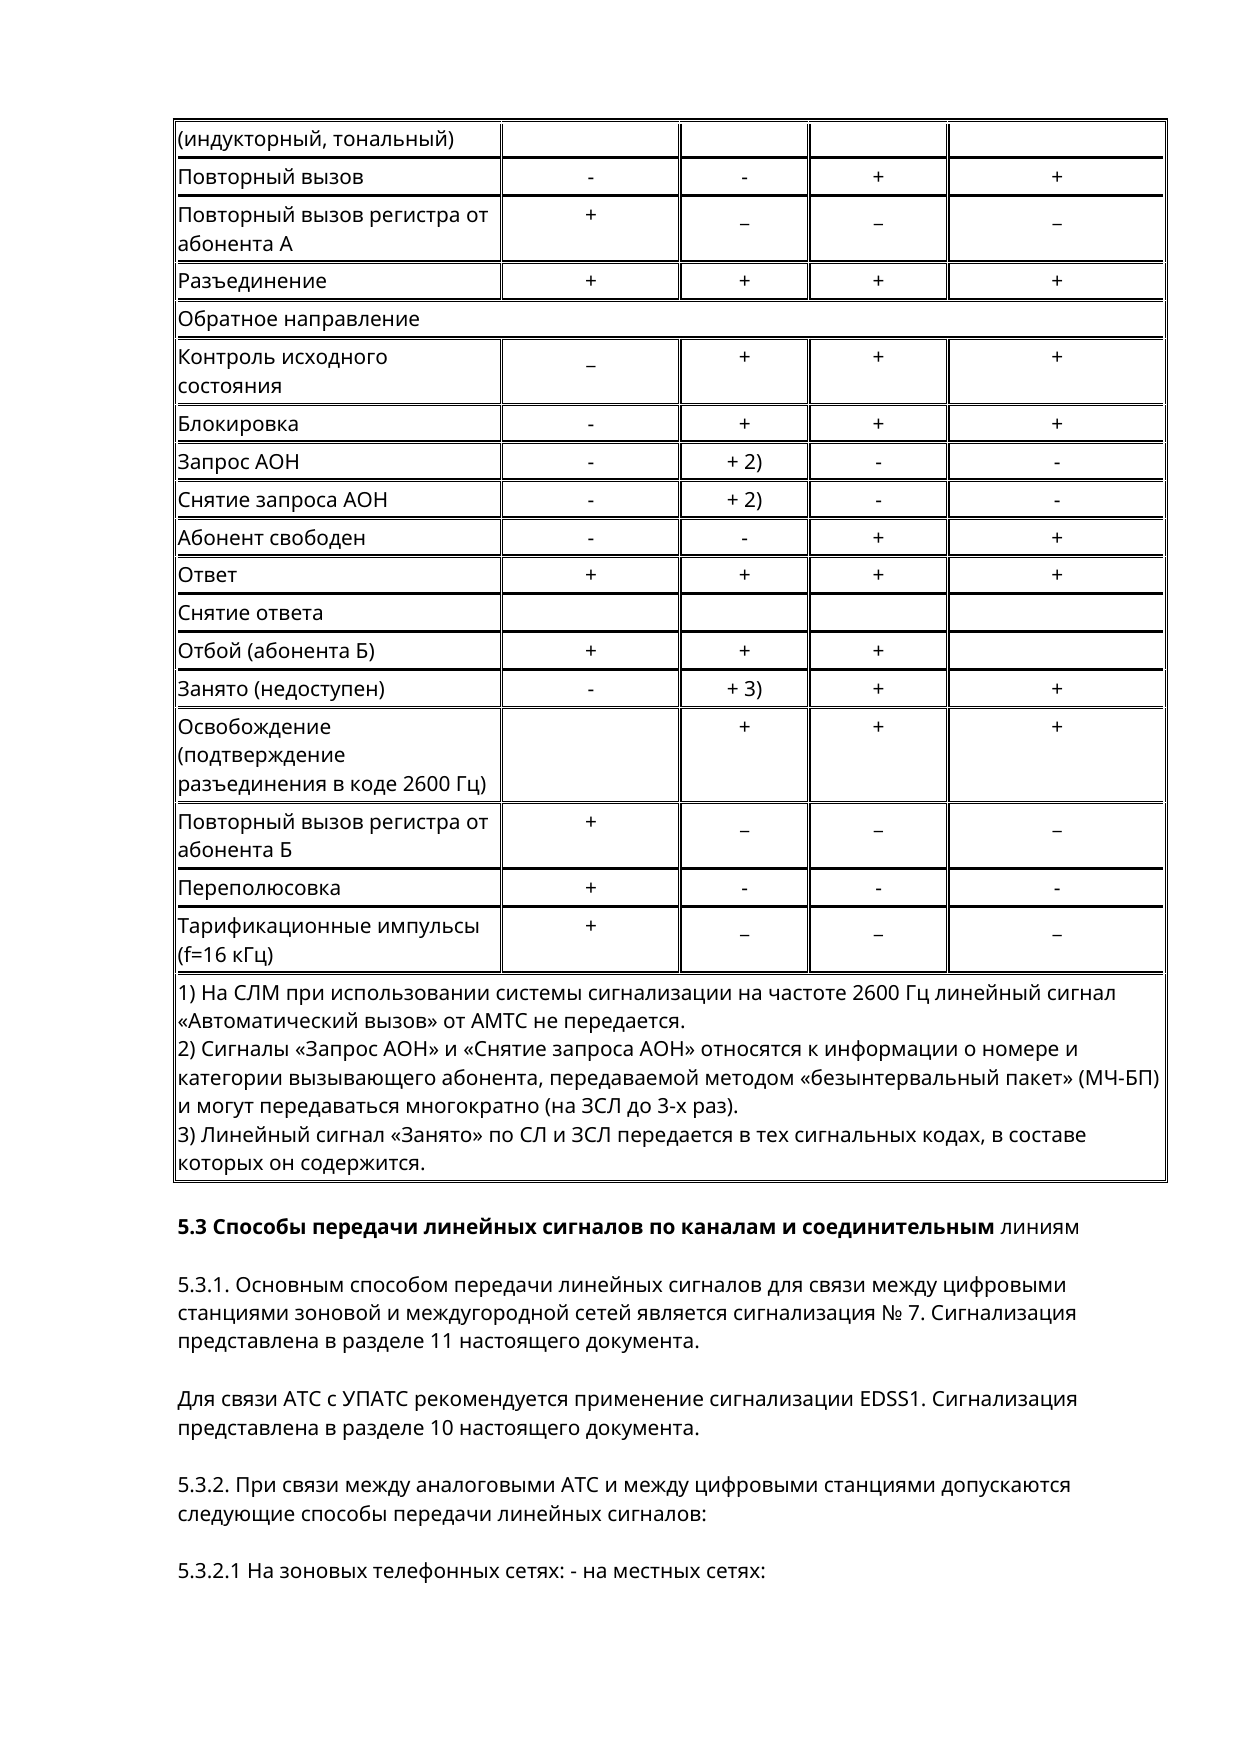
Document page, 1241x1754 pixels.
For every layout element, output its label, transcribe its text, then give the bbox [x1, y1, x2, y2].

table_cell + [950, 516, 1165, 554]
table_cell - [503, 482, 678, 516]
table_cell + [503, 633, 678, 668]
table_cell [682, 595, 807, 630]
table_cell Освобождение (подтверждение разъединения в коде 2600 Гц) [174, 706, 501, 801]
table_cell + [811, 558, 946, 592]
table_cell _ [948, 801, 1166, 867]
table_cell + [503, 558, 678, 592]
table_cell + [811, 264, 946, 298]
table_cell + [950, 156, 1165, 194]
table_cell - [682, 870, 807, 905]
table_cell _ [682, 804, 807, 867]
table_cell + [948, 706, 1166, 801]
table_cell Повторный вызов регистра от абонента Б [174, 801, 501, 867]
table_cell - [503, 671, 678, 706]
table_cell + [950, 260, 1165, 298]
table_cell + [811, 159, 946, 194]
table_cell + 3) [682, 671, 807, 706]
table_cell + [503, 264, 678, 298]
table_cell [811, 595, 946, 630]
table_cell - [503, 159, 678, 194]
table_cell _ [811, 804, 946, 867]
table_cell Повторный вызов [176, 156, 500, 194]
table_cell + 2) [682, 444, 807, 478]
table_cell + [950, 668, 1166, 706]
table_cell - [950, 478, 1165, 516]
table_cell Снятие ответа [176, 592, 500, 630]
table_cell + [950, 554, 1165, 592]
table_cell - [811, 482, 946, 516]
text 5.3 Способы передачи линейных сигналов по каналам и соединительным линиям [177, 1212, 1152, 1241]
table_cell + [503, 908, 678, 971]
table_cell _ [950, 194, 1165, 260]
table_cell Тарификационные импульсы (f=16 кГц) [176, 905, 500, 971]
table_cell - [811, 870, 946, 905]
table_cell + [811, 633, 946, 668]
table_cell + [501, 120, 680, 156]
table_cell Запрос АОН [176, 440, 500, 478]
table_cell Разъединение [176, 260, 500, 298]
table_cell Отбой (абонента Б) [176, 630, 500, 668]
table_cell _ [950, 905, 1165, 971]
text Для связи АТС с УПАТС рекомендуется применение сигнализации EDSS1. Сигнализация представлена в разделе 10 настоящего документа. [177, 1384, 1152, 1441]
table_cell [503, 595, 678, 630]
table_cell + [682, 340, 807, 402]
table_cell + [950, 336, 1165, 402]
table_cell + [811, 406, 946, 440]
table_cell _ [682, 197, 807, 260]
table_cell _ [503, 340, 678, 402]
table_cell + [682, 633, 807, 668]
table_cell - [682, 159, 807, 194]
table_cell - [503, 520, 678, 554]
table_cell _ [811, 197, 946, 260]
table_cell + [682, 558, 807, 592]
table_cell Блокировка [176, 403, 500, 440]
table_cell _ [680, 120, 809, 156]
table_cell Контроль исходного состояния [176, 336, 500, 402]
table_cell - [950, 867, 1165, 905]
text 5.3.2. При связи между аналоговыми АТС и между цифровыми станциями допускаются следующие способы передачи линейных сигналов: [177, 1470, 1152, 1527]
table_cell 1) На СЛМ при использовании системы сигнализации на частоте 2600 Гц линейный сигнал «Автоматический вызов» от АМТС не передается. 2) Сигналы «Запрос АОН» и «Снятие запроса АОН» относятся к информации о номере и категории вызывающего абонента, передаваемой методом «безынтервальный пакет» (МЧ-БП) и могут передаваться многократно (на ЗСЛ до 3-х раз). 3) Линейный сигнал «Занято» по СЛ и ЗСЛ передается в тех сигнальных кодах, в составе которых он содержится. [176, 971, 1165, 1180]
table_cell + [811, 340, 946, 402]
table_cell + [811, 709, 946, 801]
table_cell Обратное направление [176, 298, 1165, 336]
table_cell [176, 122, 501, 156]
table_cell - [503, 406, 678, 440]
table_cell - [811, 444, 946, 478]
table_cell Абонент свободен [176, 516, 500, 554]
table_cell + [811, 671, 946, 706]
table_cell + [503, 804, 678, 867]
table_cell + [682, 709, 807, 801]
table_cell [950, 592, 1165, 630]
table_cell Переполюсовка [176, 867, 500, 905]
table_cell + [503, 870, 678, 905]
table_cell + [503, 197, 678, 260]
table_cell _ [811, 908, 946, 971]
table_cell Ответ [176, 554, 500, 592]
table_cell - [503, 444, 678, 478]
table_cell [503, 709, 678, 801]
table_cell _ [948, 122, 1165, 156]
text 5.3.2.1 На зоновых телефонных сетях: - на местных сетях: [177, 1556, 1152, 1585]
table_cell + [682, 264, 807, 298]
table_cell + [950, 403, 1165, 440]
table_cell Снятие запроса АОН [176, 478, 500, 516]
text 5.3.1. Основным способом передачи линейных сигналов для связи между цифровыми станциями зоновой и междугородной сетей является сигнализация № 7. Сигнализация представлена в разделе 11 настоящего документа. [177, 1270, 1152, 1355]
table_cell - [682, 520, 807, 554]
table_cell Повторный вызов регистра от абонента А [176, 194, 500, 260]
table_cell Занято (недоступен) [174, 668, 500, 706]
table_cell + [682, 406, 807, 440]
table_cell + 2) [682, 482, 807, 516]
table_cell - [950, 440, 1165, 478]
table_cell [950, 630, 1165, 668]
table_cell _ [809, 120, 948, 156]
table_cell + [811, 520, 946, 554]
table_cell _ [682, 908, 807, 971]
